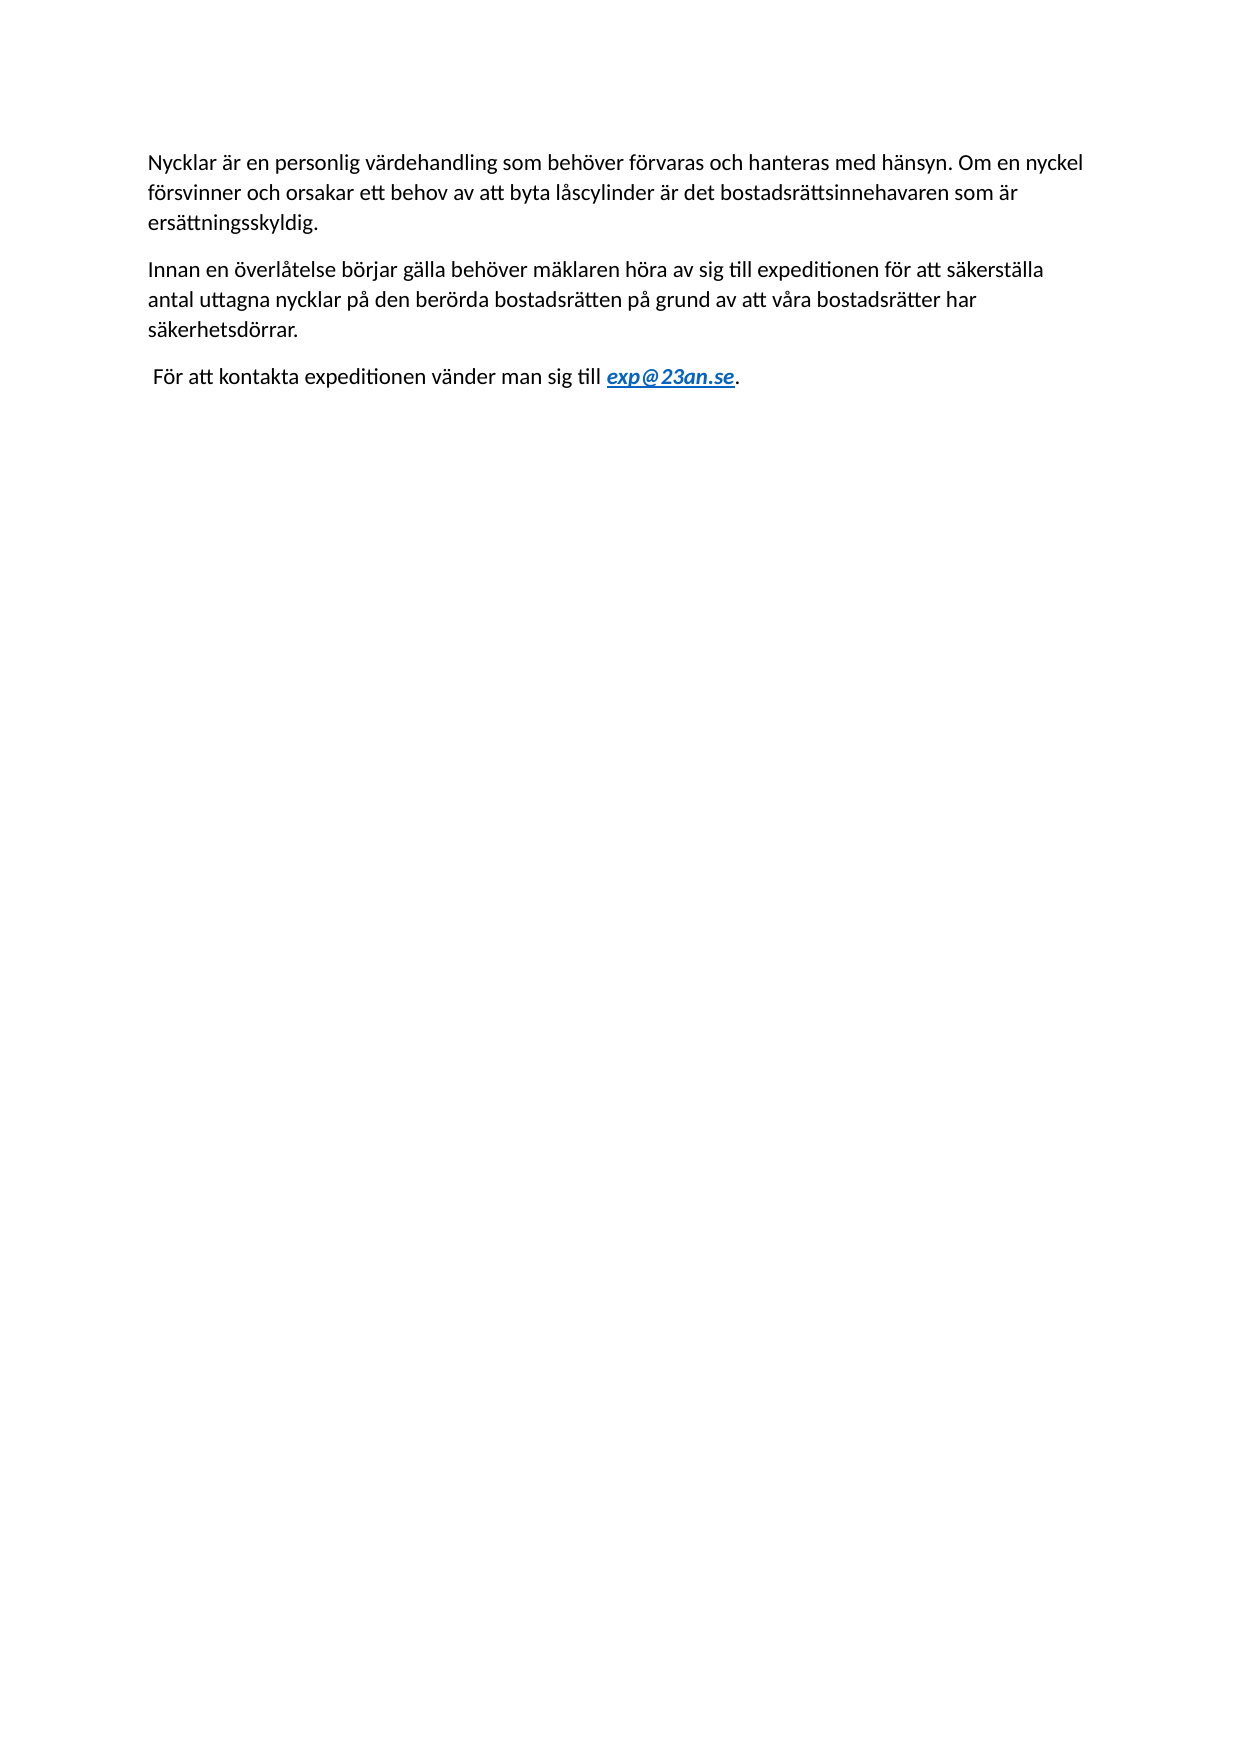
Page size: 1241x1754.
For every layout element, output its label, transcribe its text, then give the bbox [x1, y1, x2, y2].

text Nycklar är en personlig värdehandling som behöver förvaras och hanteras med hänsyn. Om en nyckel försvinner och orsakar ett behov av att byta låscylinder är det bostadsrättsinnehavaren som är ersättningsskyldig. [148, 148, 1093, 236]
text Innan en överlåtelse börjar gälla behöver mäklaren höra av sig till expeditionen för att säkerställa antal uttagna nycklar på den berörda bostadsrätten på grund av att våra bostadsrätter har säkerhetsdörrar. [148, 255, 1093, 343]
text För att kontakta expeditionen vänder man sig till exp@23an.se. [148, 362, 1093, 390]
